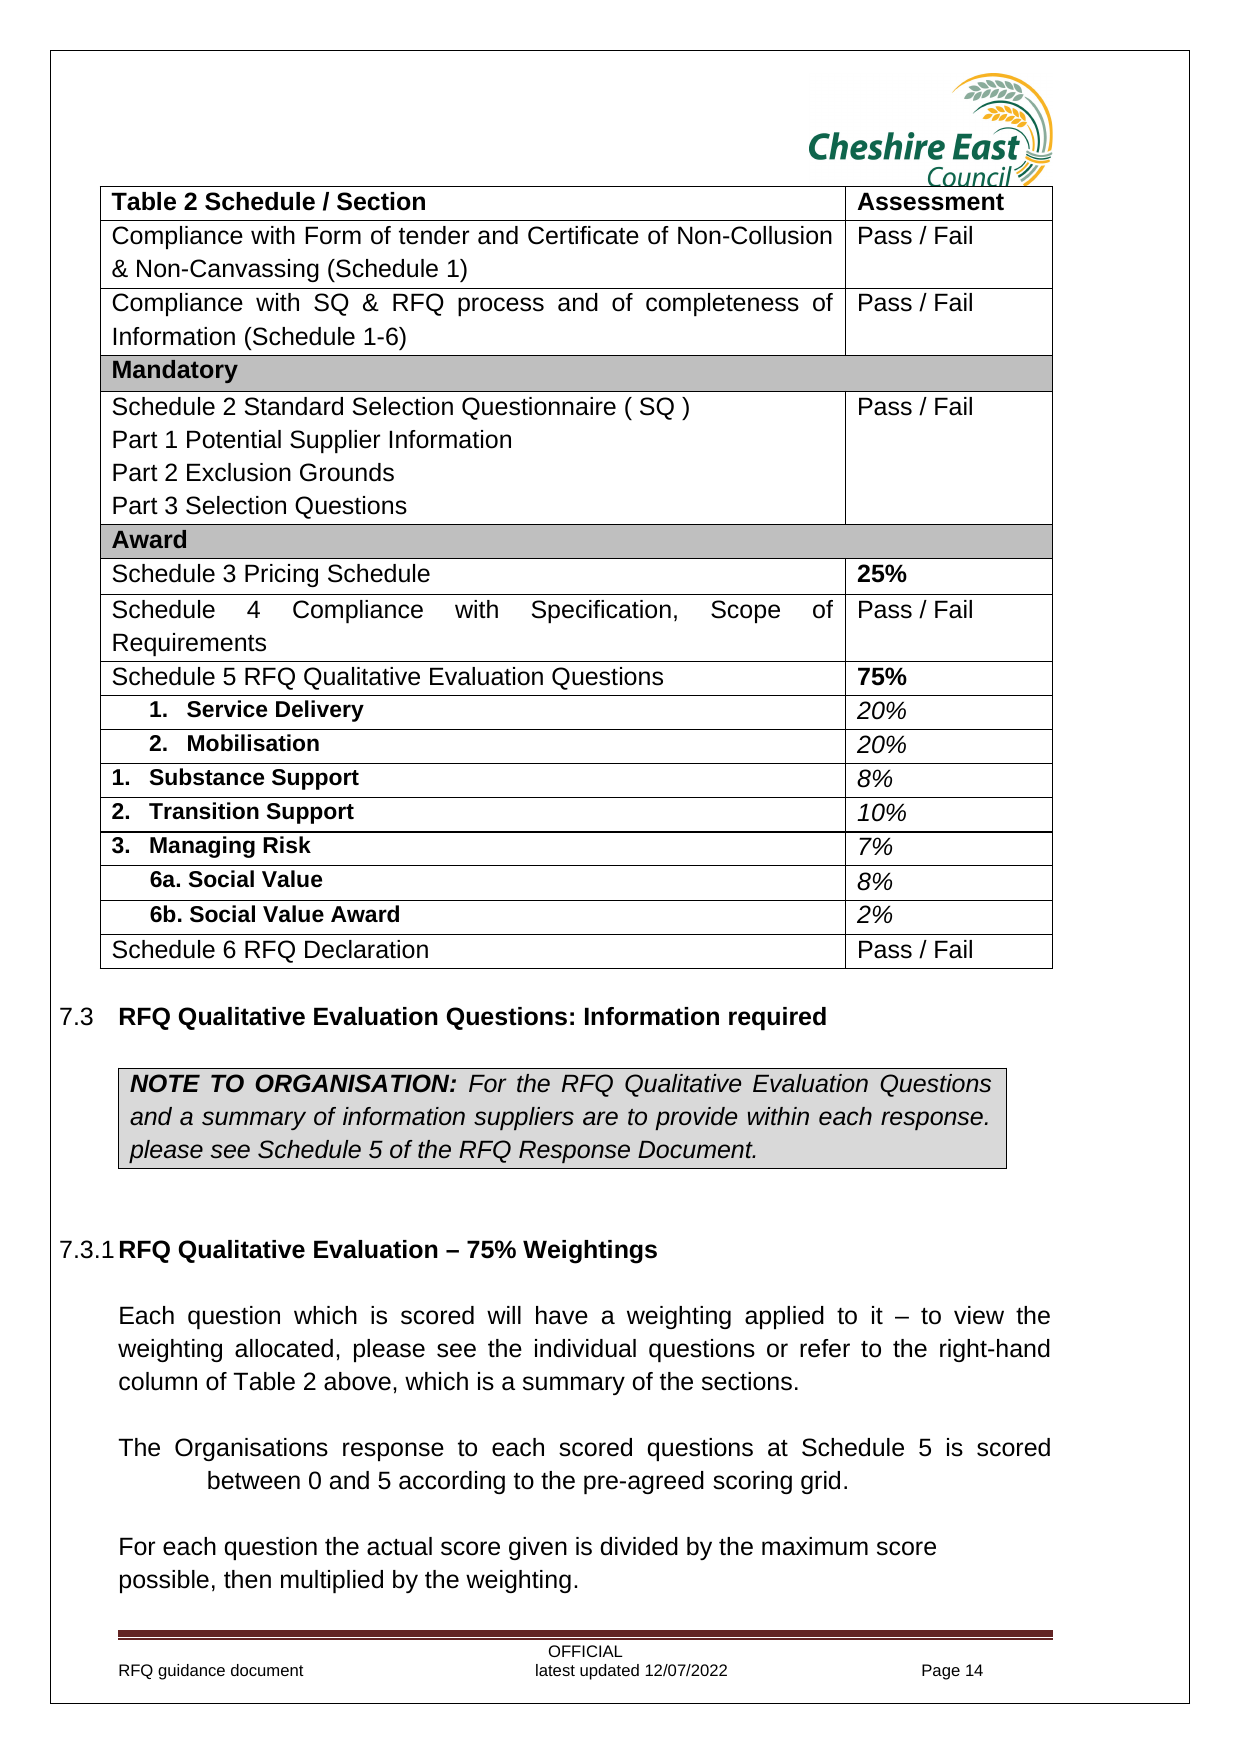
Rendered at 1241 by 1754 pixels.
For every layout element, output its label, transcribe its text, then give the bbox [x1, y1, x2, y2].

table_cell Schedule 5 RFQ Qualitative Evaluation Questions [101, 662, 845, 695]
table_header NOTE TO ORGANISATION: For the RFQ Qualitative Evaluation Questions and a summary of information suppliers are to provide within each response. please see Schedule 5 of the RFQ Response Document. [119, 1069, 1006, 1168]
table_cell Managing Risk [101, 833, 845, 865]
table_cell Transition Support [101, 798, 845, 831]
table_header Table 2 Schedule / Section [101, 187, 845, 220]
table_cell Compliance with SQ & RFQ process and of completeness of Information (Schedule 1-6) [101, 289, 845, 354]
table_cell 8% [846, 764, 1052, 797]
table_header Assessment [846, 187, 1052, 220]
table_cell Schedule 3 Pricing Schedule [101, 559, 845, 594]
table_cell Pass / Fail [846, 935, 1052, 968]
table_cell Mobilisation [101, 730, 845, 763]
list possible, then multiplied by the weighting. [118, 1565, 1053, 1594]
table_cell Substance Support [101, 764, 845, 797]
list The Organisations response to each scored questions at Schedule 5 is scored between 0 and 5 according to the pre-agreed scoring grid. [118, 1433, 1053, 1495]
table_cell 8% [846, 866, 1052, 899]
list RFQ Qualitative Evaluation Questions: Information required [59, 1002, 1053, 1030]
table_cell Mandatory [101, 356, 1052, 391]
table_cell 6b. Social Value Award [101, 901, 845, 933]
table_cell Compliance with Form of tender and Certificate of Non-Collusion & Non-Canvassing (Schedule 1) [101, 221, 845, 287]
table_cell Schedule 4 Compliance with Specification, Scope of Requirements [101, 595, 845, 661]
table_cell 10% [846, 798, 1052, 831]
table_cell 6a. Social Value [101, 866, 845, 899]
table_cell 75% [846, 662, 1052, 695]
table_cell Pass / Fail [846, 221, 1052, 287]
table_cell 25% [846, 559, 1052, 594]
picture [809, 73, 1053, 186]
table_cell Service Delivery [101, 696, 845, 729]
table_cell 7% [846, 833, 1052, 865]
table_cell Pass / Fail [846, 595, 1052, 661]
table_cell 20% [846, 730, 1052, 763]
table_cell Pass / Fail [846, 289, 1052, 354]
table_cell 20% [846, 696, 1052, 729]
table_cell Schedule 6 RFQ Declaration [101, 935, 845, 968]
table_cell 2% [846, 901, 1052, 933]
list For each question the actual score given is divided by the maximum score [118, 1532, 1053, 1561]
table_cell Schedule 2 Standard Selection Questionnaire ( SQ ) Part 1 Potential Supplier Information Part 2 Exclusion Grounds Part 3 Selection Questions [101, 392, 845, 524]
list Each question which is scored will have a weighting applied to it – to view the weighting allocated, please see the individual questions or refer to the right-hand column of Table 2 above, which is a summary of the sections. [118, 1301, 1053, 1396]
list RFQ Qualitative Evaluation – 75% Weightings [59, 1235, 1053, 1264]
table_cell Award [101, 525, 1052, 558]
table_cell Pass / Fail [846, 392, 1052, 524]
